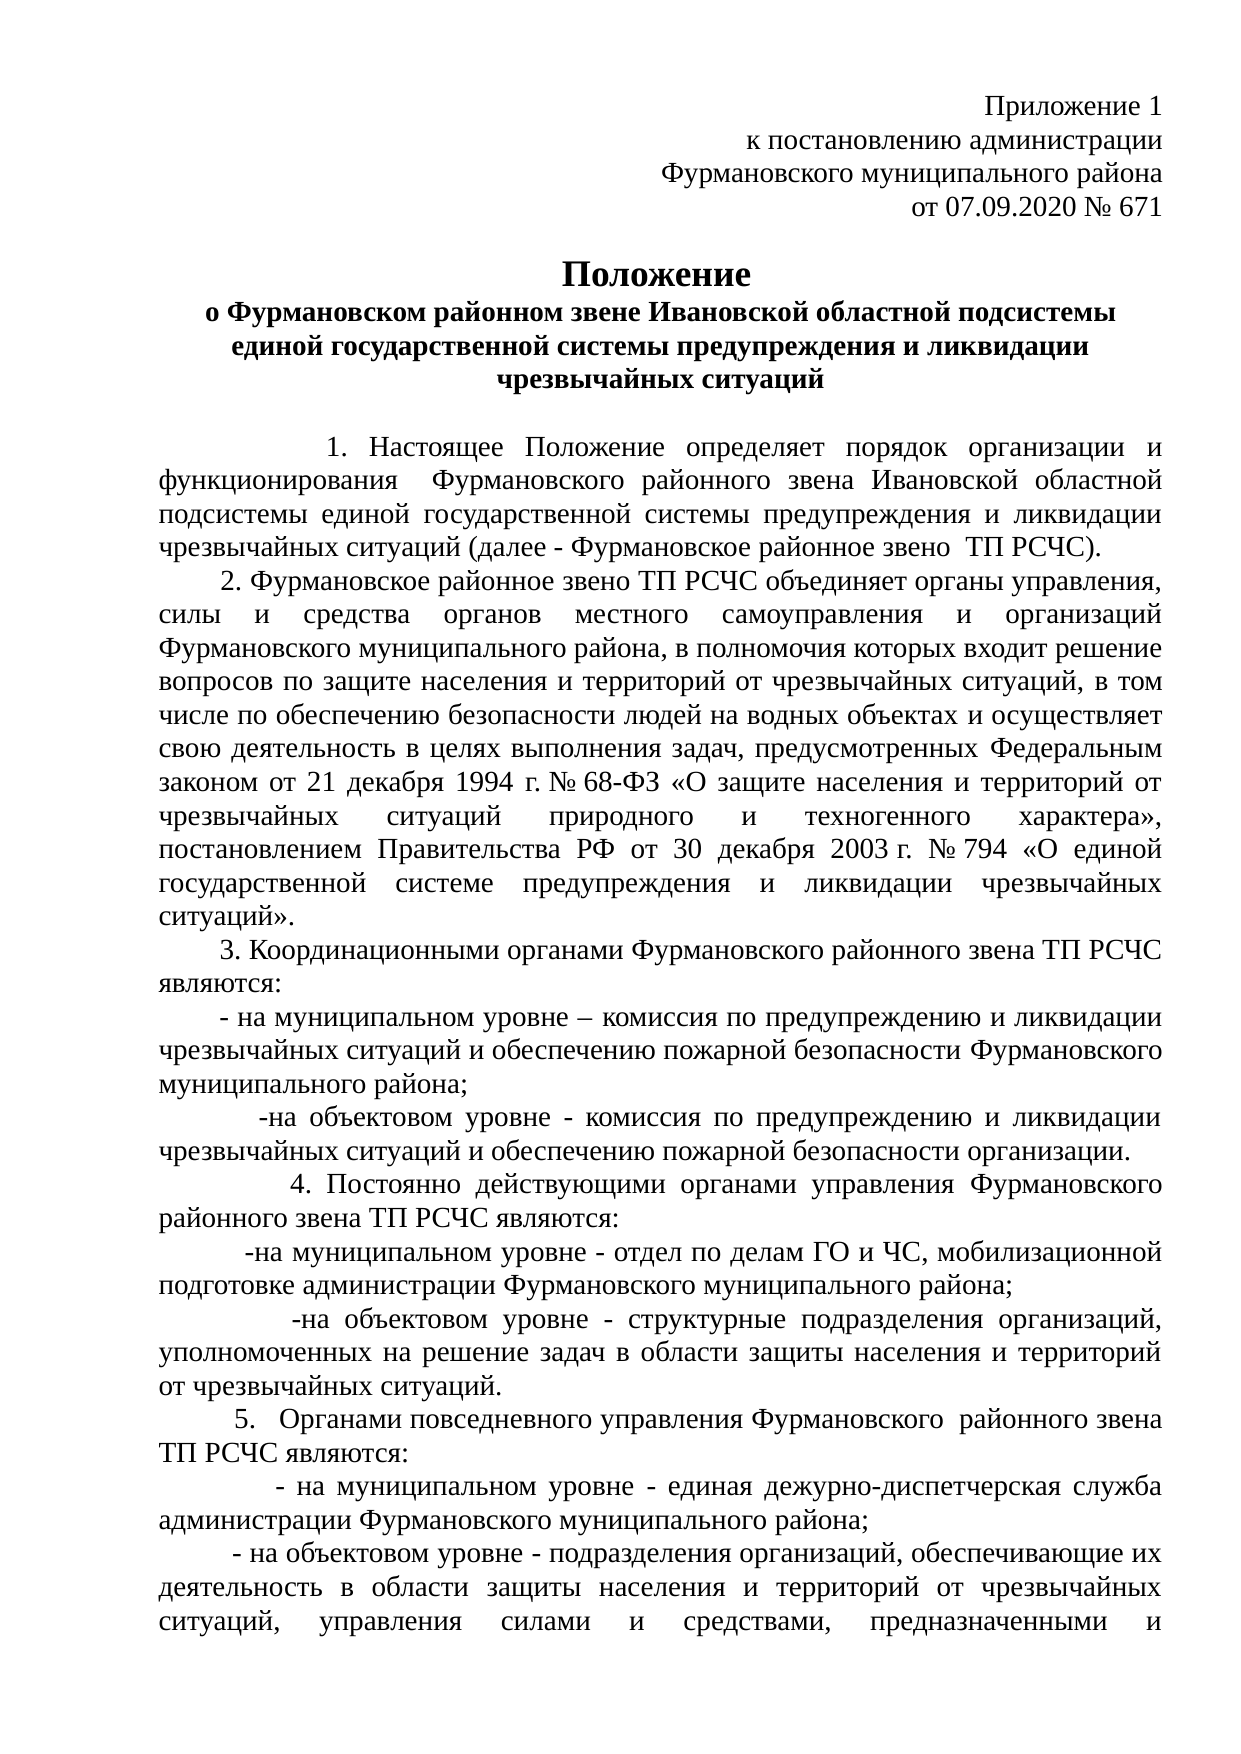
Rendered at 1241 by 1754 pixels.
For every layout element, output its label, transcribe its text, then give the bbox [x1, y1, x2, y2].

text 2. Фурмановское районное звено ТП РСЧС объединяет органы управления, силы и средства органов местного самоуправления и организаций Фурмановского муниципального района, в полномочия которых входит решение вопросов по защите населения и территорий от чрезвычайных ситуаций, в том числе по обеспечению безопасности людей на водных объектах и осуществляет свою деятельность в целях выполнения задач, предусмотренных Федеральным законом от 21 декабря 1994 г. № 68-ФЗ «О защите населения и территорий от чрезвычайных ситуаций природного и техногенного характера», постановлением Правительства РФ от 30 декабря 2003 г. № 794 «О единой государственной системе предупреждения и ликвидации чрезвычайных ситуаций». [158, 563, 1162, 932]
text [158, 1536, 1162, 1636]
text от 07.09.2020 № 671 [158, 189, 1162, 223]
text Приложение 1 [158, 88, 1162, 122]
text 1. Настоящее Положение определяет порядок организации и функционирования Фурмановского районного звена Ивановской областной подсистемы единой государственной системы предупреждения и ликвидации чрезвычайных ситуаций (далее - Фурмановское районное звено ТП РСЧС). [158, 429, 1162, 563]
text к постановлению администрации [158, 122, 1162, 156]
text 3. Координационными органами Фурмановского районного звена ТП РСЧС являются: [158, 932, 1162, 999]
text Фурмановского муниципального района [158, 156, 1162, 189]
text -на объектовом уровне - комиссия по предупреждению и ликвидации чрезвычайных ситуаций и обеспечению пожарной безопасности организации. [158, 1099, 1162, 1167]
text -на объектовом уровне - структурные подразделения организаций, уполномоченных на решение задач в области защиты населения и территорий от чрезвычайных ситуаций. [158, 1301, 1162, 1401]
text 5. Органами повседневного управления Фурмановского районного звена ТП РСЧС являются: [158, 1401, 1162, 1468]
text -на муниципальном уровне - отдел по делам ГО и ЧС, мобилизационной подготовке администрации Фурмановского муниципального района; [158, 1234, 1162, 1301]
text Положение о Фурмановском районном звене Ивановской областной подсистемы единой государственной системы предупреждения и ликвидации чрезвычайных ситуаций [158, 251, 1162, 395]
text - на муниципальном уровне – комиссия по предупреждению и ликвидации чрезвычайных ситуаций и обеспечению пожарной безопасности Фурмановского муниципального района; [158, 999, 1162, 1099]
text - на муниципальном уровне - единая дежурно-диспетчерская служба администрации Фурмановского муниципального района; [158, 1468, 1162, 1536]
text 4. Постоянно действующими органами управления Фурмановского районного звена ТП РСЧС являются: [158, 1167, 1162, 1234]
